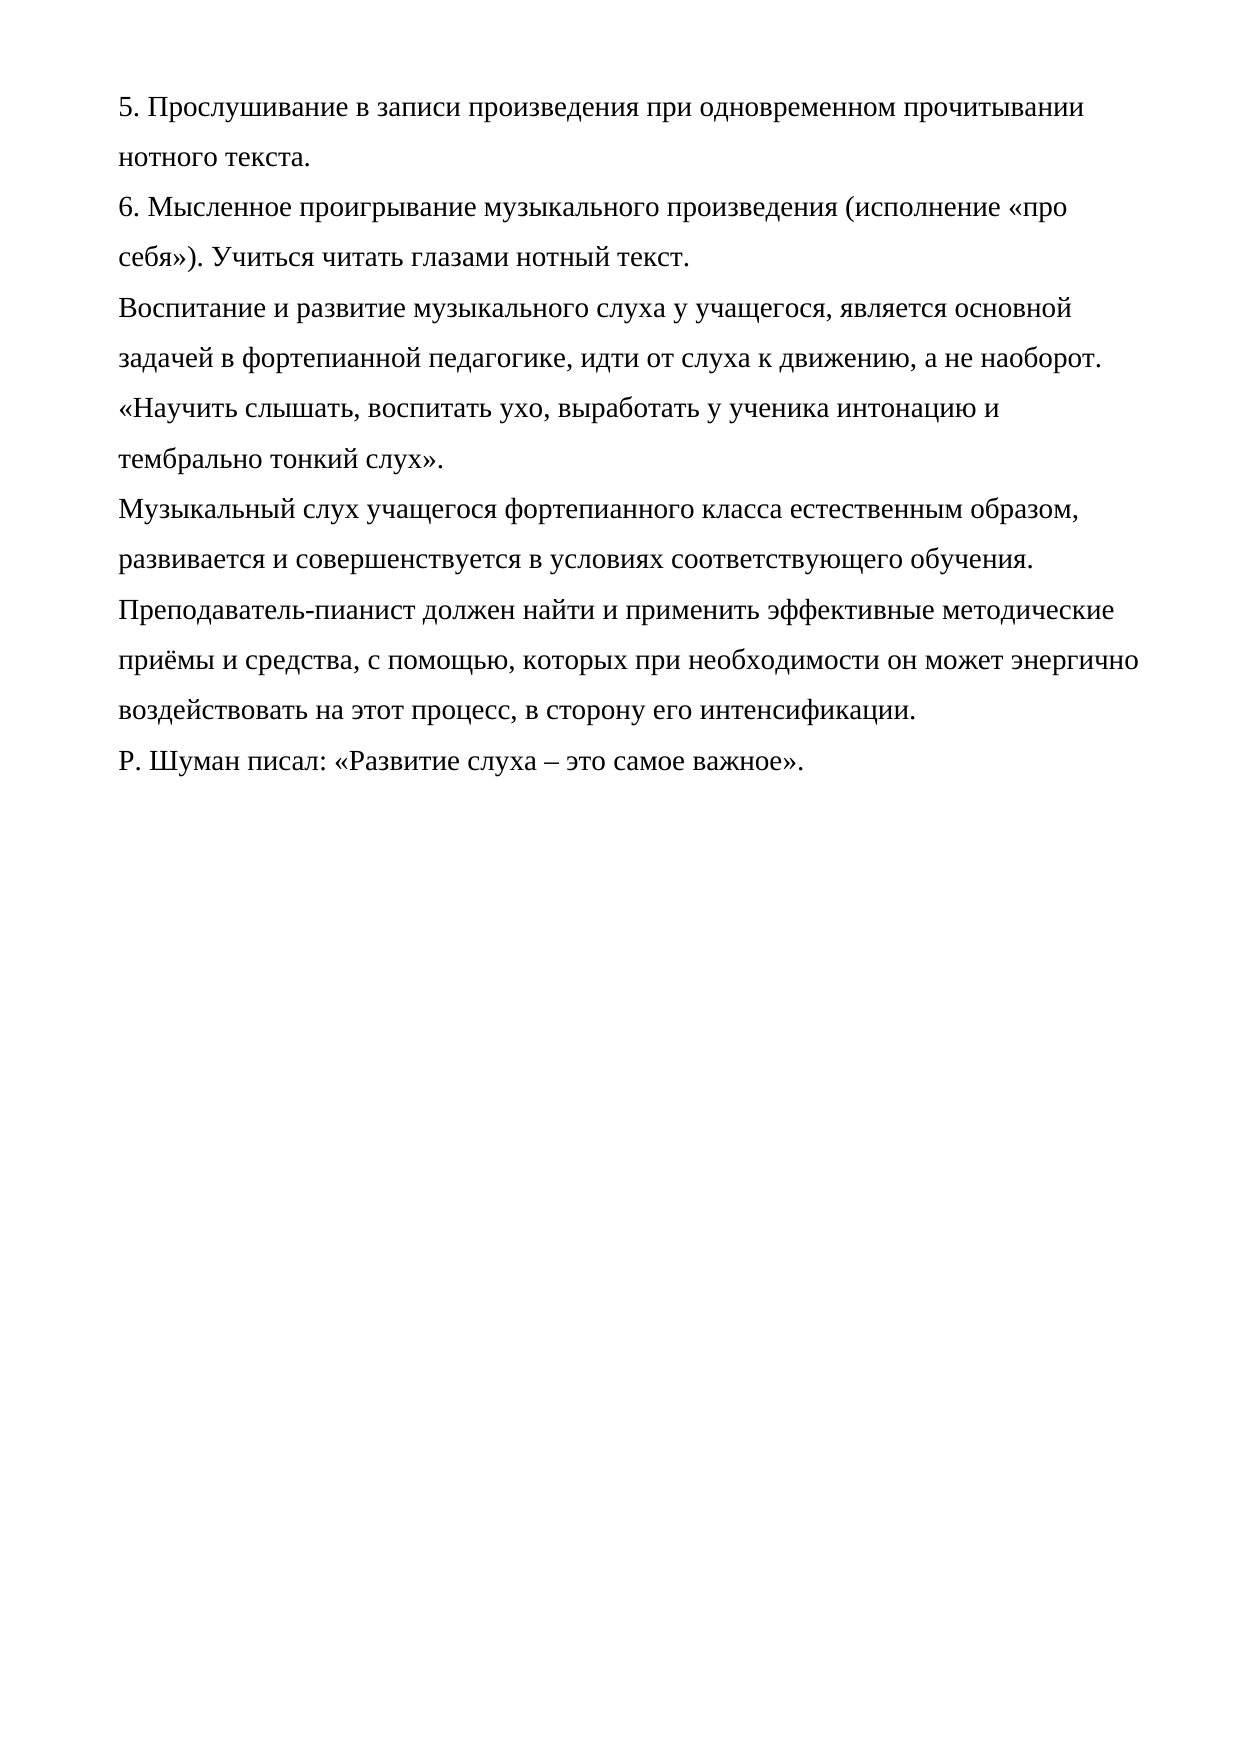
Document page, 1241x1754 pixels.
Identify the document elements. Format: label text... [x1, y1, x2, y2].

text Р. Шуман писал: «Развитие слуха – это самое важное». [118, 743, 1152, 776]
text Музыкальный слух учащегося фортепианного класса естественным образом, развивается и совершенствуется в условиях соответствующего обучения. Преподаватель-пианист должен найти и применить эффективные методические приёмы и средства, с помощью, которых при необходимости он может энергично воздействовать на этот процесс, в сторону его интенсификации. [118, 491, 1152, 726]
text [118, 89, 1152, 273]
text «Научить слышать, воспитать ухо, выработать у ученика интонацию и тембрально тонкий слух». [118, 391, 1152, 474]
text Воспитание и развитие музыкального слуха у учащегося, является основной задачей в фортепианной педагогике, идти от слуха к движению, а не наоборот. [118, 290, 1152, 374]
